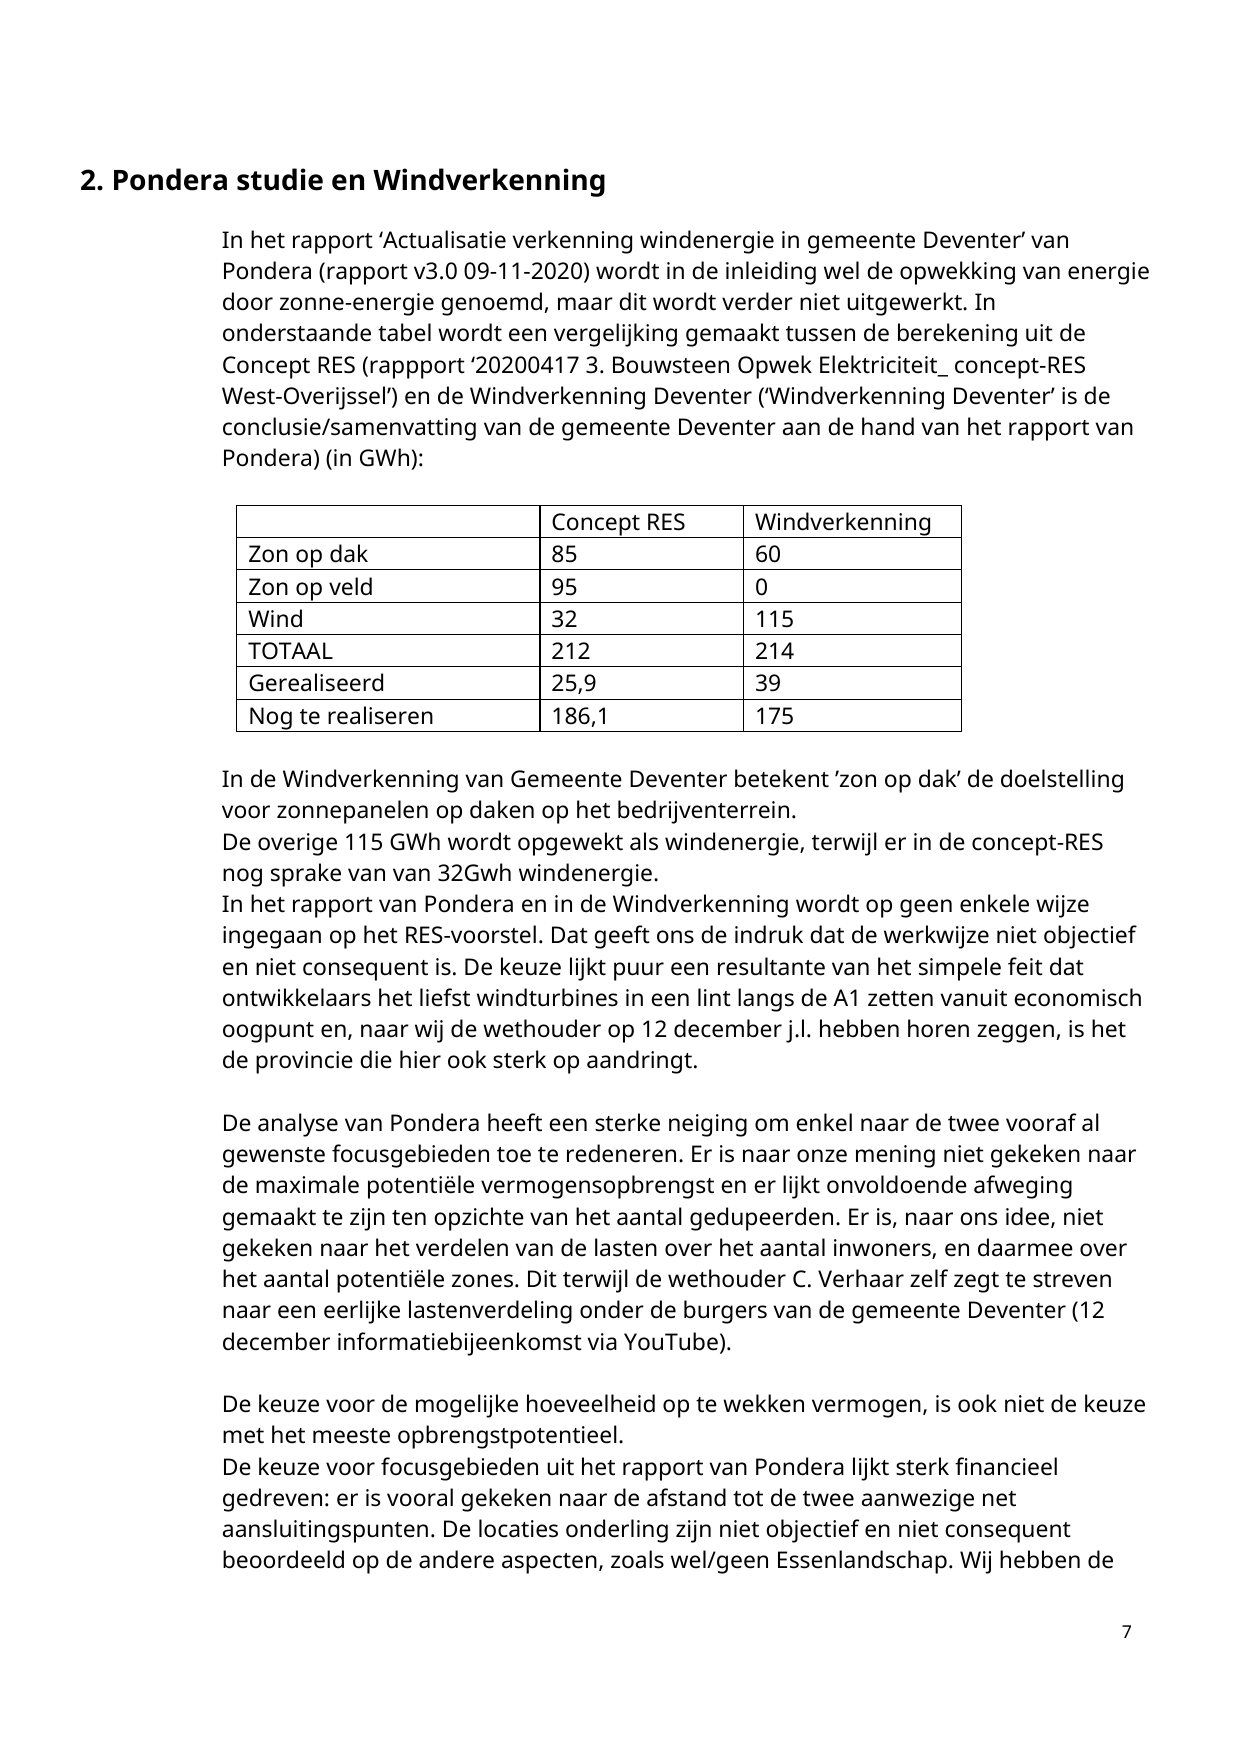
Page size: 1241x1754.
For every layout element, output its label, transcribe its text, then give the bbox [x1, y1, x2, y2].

table_cell Wind [237, 603, 539, 634]
table_cell Nog te realiseren [237, 700, 539, 731]
table_cell 85 [541, 538, 743, 569]
text De keuze voor de mogelijke hoeveelheid op te wekken vermogen, is ook niet de keuze met het meeste opbrengstpotentieel. [222, 1388, 1152, 1451]
table_header Concept RES [541, 506, 743, 537]
table_cell 214 [744, 635, 961, 666]
table_cell TOTAAL [237, 635, 539, 666]
text In de Windverkenning van Gemeente Deventer betekent ’zon op dak’ de doelstelling voor zonnepanelen op daken op het bedrijventerrein. [222, 763, 1152, 826]
table_cell 39 [744, 667, 961, 698]
table_cell 95 [541, 570, 743, 602]
table_cell Zon op veld [237, 570, 539, 602]
text De overige 115 GWh wordt opgewekt als windenergie, terwijl er in de concept-RES nog sprake van van 32Gwh windenergie. [222, 826, 1152, 888]
table_cell 175 [744, 700, 961, 731]
table_cell 32 [541, 603, 743, 634]
table_header Windverkenning [744, 506, 961, 537]
text In het rapport ‘Actualisatie verkenning windenergie in gemeente Deventer’ van Pondera (rapport v3.0 09-11-2020) wordt in de inleiding wel de opwekking van energie door zonne-energie genoemd, maar dit wordt verder niet uitgewerkt. In onderstaande tabel wordt een vergelijking gemaakt tussen de berekening uit de Concept RES (rappport ‘20200417 3. Bouwsteen Opwek Elektriciteit_ concept-RES West-Overijssel’) en de Windverkenning Deventer (‘Windverkenning Deventer’ is de conclusie/samenvatting van de gemeente Deventer aan de hand van het rapport van Pondera) (in GWh): [222, 223, 1152, 473]
text In het rapport van Pondera en in de Windverkenning wordt op geen enkele wijze ingegaan op het RES-voorstel. Dat geeft ons de indruk dat de werkwijze niet objectief en niet consequent is. De keuze lijkt puur een resultante van het simpele feit dat ontwikkelaars het liefst windturbines in een lint langs de A1 zetten vanuit economisch oogpunt en, naar wij de wethouder op 12 december j.l. hebben horen zeggen, is het de provincie die hier ook sterk op aandringt. [222, 888, 1152, 1076]
table_cell 25,9 [541, 667, 743, 698]
table_cell 186,1 [541, 700, 743, 731]
table_cell Zon op dak [237, 538, 539, 569]
table_header [237, 506, 539, 537]
table_cell Gerealiseerd [237, 667, 539, 698]
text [222, 1451, 1152, 1576]
table_cell 212 [541, 635, 743, 666]
table_cell 60 [744, 538, 961, 569]
table_cell 0 [744, 570, 961, 602]
subtitle 2. Pondera studie en Windverkenning [80, 160, 1152, 198]
text De analyse van Pondera heeft een sterke neiging om enkel naar de twee vooraf al gewenste focusgebieden toe te redeneren. Er is naar onze mening niet gekeken naar de maximale potentiële vermogensopbrengst en er lijkt onvoldoende afweging gemaakt te zijn ten opzichte van het aantal gedupeerden. Er is, naar ons idee, niet gekeken naar het verdelen van de lasten over het aantal inwoners, en daarmee over het aantal potentiële zones. Dit terwijl de wethouder C. Verhaar zelf zegt te streven naar een eerlijke lastenverdeling onder de burgers van de gemeente Deventer (12 december informatiebijeenkomst via YouTube). [222, 1107, 1152, 1357]
table_cell 115 [744, 603, 961, 634]
